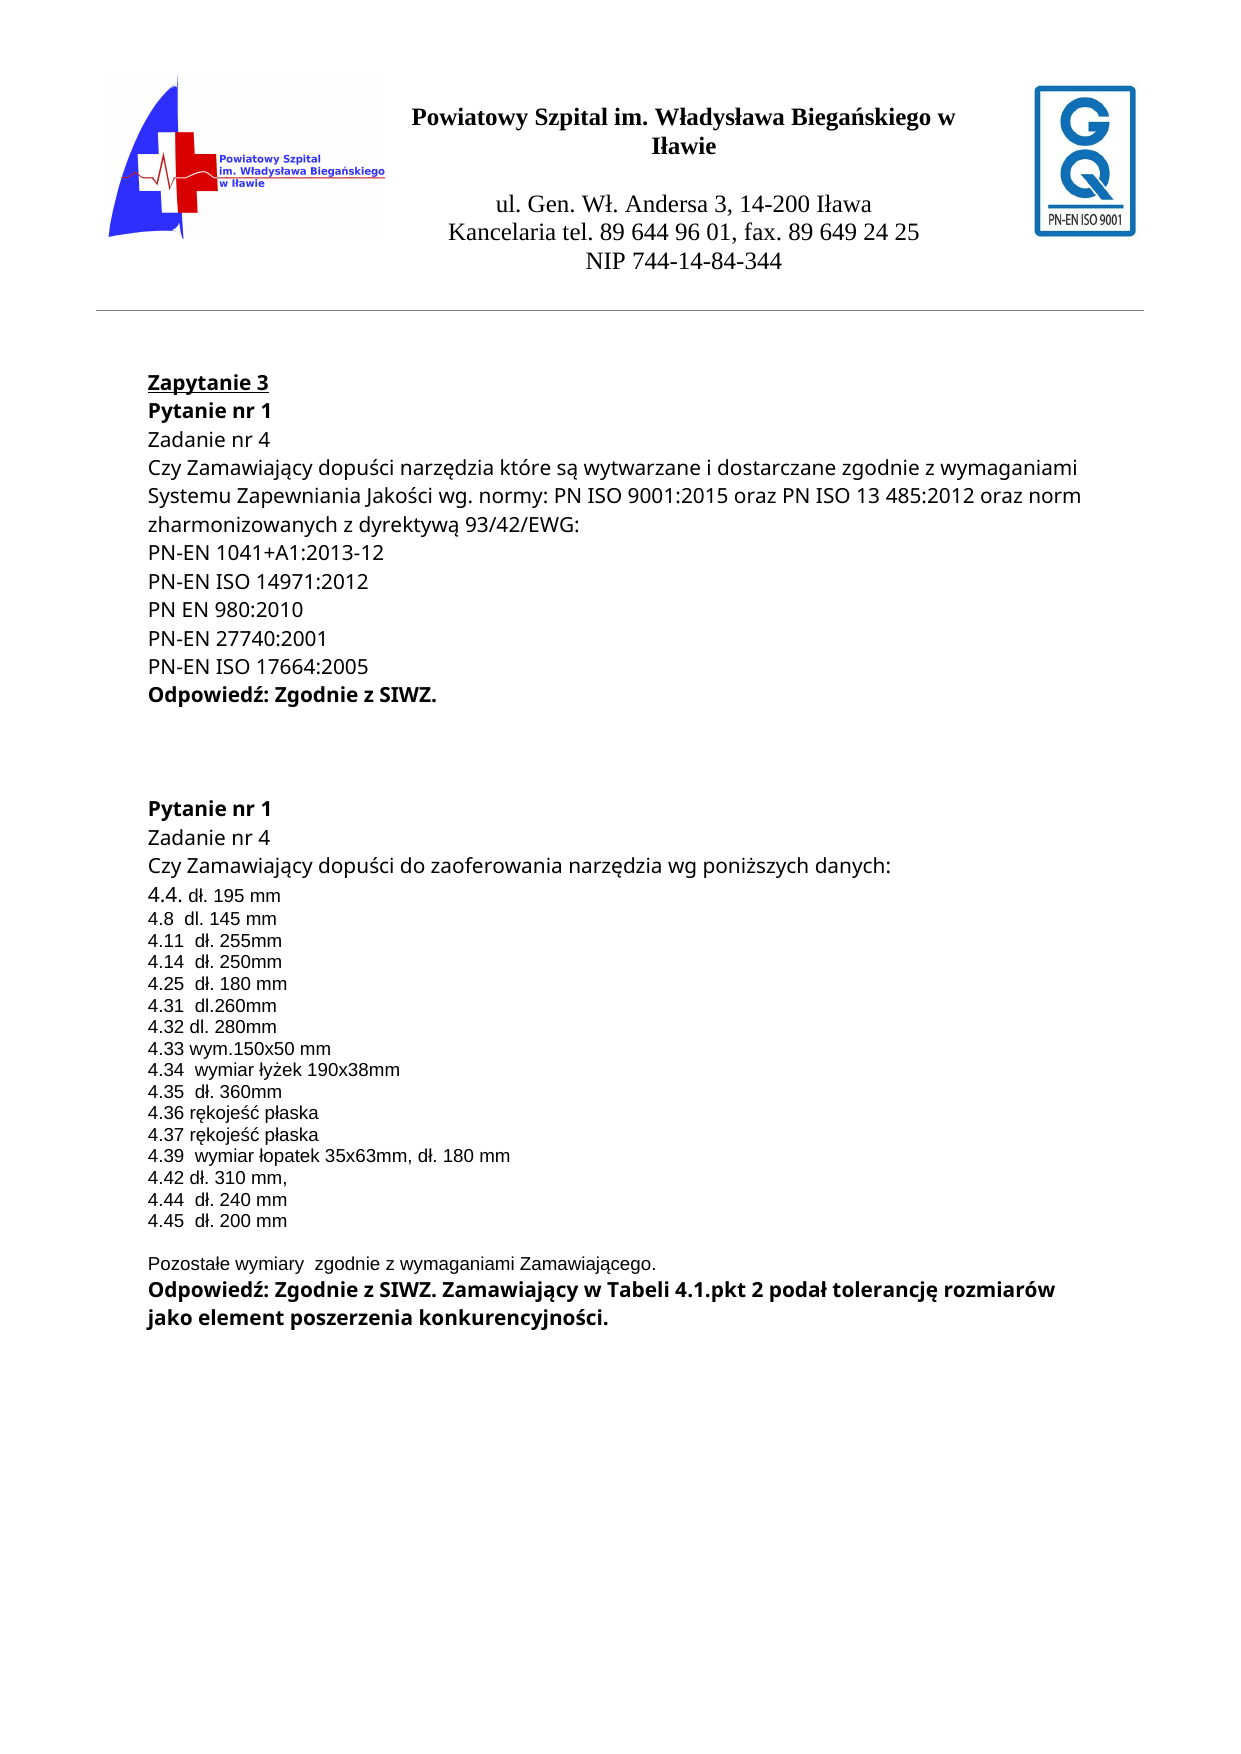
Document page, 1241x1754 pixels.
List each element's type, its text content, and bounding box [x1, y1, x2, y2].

text 4.45 dł. 200 mm [148, 1210, 1093, 1232]
text 4.35 dł. 360mm [148, 1081, 1093, 1102]
text 4.44 dł. 240 mm [148, 1188, 1093, 1210]
text Odpowiedź: Zgodnie z SIWZ. Zamawiający w Tabeli 4.1.pkt 2 podał tolerancję rozmiarów jako element poszerzenia konkurencyjności. [148, 1275, 1093, 1332]
text 4.39 wymiar łopatek 35x63mm, dł. 180 mm [148, 1145, 1093, 1167]
text 4.4. dł. 195 mm [148, 880, 1093, 908]
text PN-EN ISO 14971:2012 [148, 567, 1093, 595]
text PN-EN 1041+A1:2013-12 [148, 538, 1093, 567]
text 4.31 dl.260mm [148, 994, 1093, 1016]
text 4.34 wymiar łyżek 190x38mm [148, 1059, 1093, 1081]
text Pytanie nr 1 [148, 396, 1093, 425]
text Zadanie nr 4 [148, 823, 1093, 851]
text Czy Zamawiający dopuści do zaoferowania narzędzia wg poniższych danych: [148, 851, 1093, 880]
text 4.14 dł. 250mm [148, 951, 1093, 973]
text Zadanie nr 4 [148, 425, 1093, 453]
text 4.33 wym.150x50 mm [148, 1037, 1093, 1059]
text Zapytanie 3 [148, 368, 1093, 396]
text 4.25 dł. 180 mm [148, 973, 1093, 994]
text Czy Zamawiający dopuści narzędzia które są wytwarzane i dostarczane zgodnie z wymaganiami Systemu Zapewniania Jakości wg. normy: PN ISO 9001:2015 oraz PN ISO 13 485:2012 oraz norm zharmonizowanych z dyrektywą 93/42/EWG: [148, 453, 1093, 538]
picture [107, 73, 386, 240]
text Pytanie nr 1 [148, 794, 1093, 823]
text 4.42 dł. 310 mm, [148, 1167, 1093, 1188]
text 4.36 rękojeść płaska [148, 1102, 1093, 1124]
text PN-EN 27740:2001 [148, 624, 1093, 652]
text 4.37 rękojeść płaska [148, 1124, 1093, 1145]
text 4.11 dł. 255mm [148, 930, 1093, 951]
text Pozostałe wymiary zgodnie z wymaganiami Zamawiającego. [148, 1253, 1093, 1275]
picture [1022, 73, 1145, 248]
text Odpowiedź: Zgodnie z SIWZ. [148, 681, 1093, 709]
text PN EN 980:2010 [148, 595, 1093, 624]
text 4.8 dl. 145 mm [148, 908, 1093, 930]
text PN-EN ISO 17664:2005 [148, 652, 1093, 681]
text 4.32 dl. 280mm [148, 1016, 1093, 1037]
